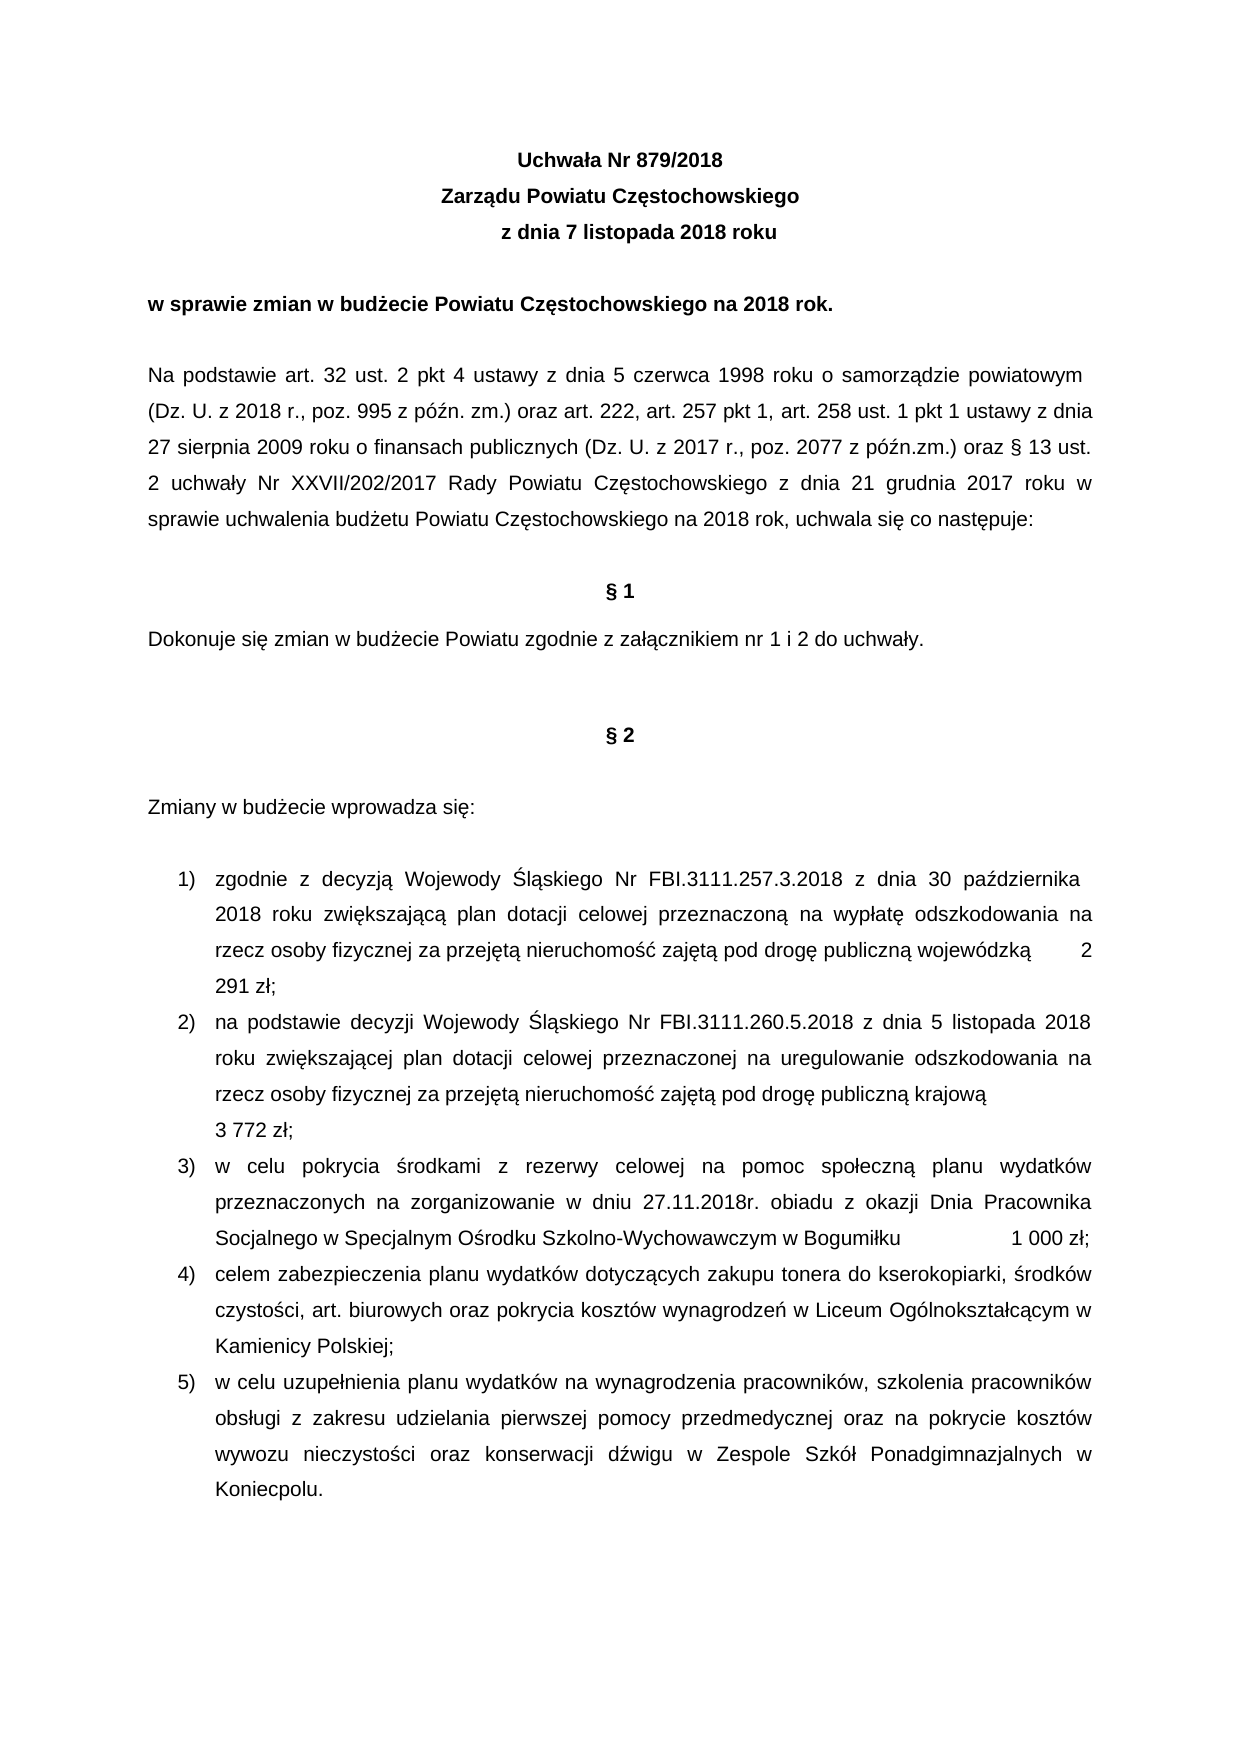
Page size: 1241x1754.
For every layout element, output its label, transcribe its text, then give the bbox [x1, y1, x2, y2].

text Zarządu Powiatu Częstochowskiego [148, 183, 1093, 207]
list w celu uzupełnienia planu wydatków na wynagrodzenia pracowników, szkolenia pracowników obsługi z zakresu udzielania pierwszej pomocy przedmedycznej oraz na pokrycie kosztów wywozu nieczystości oraz konserwacji dźwigu w Zespole Szkół Ponadgimnazjalnych w Koniecpolu. [177, 1369, 1093, 1501]
list celem zabezpieczenia planu wydatków dotyczących zakupu tonera do kserokopiarki, środków czystości, art. biurowych oraz pokrycia kosztów wynagrodzeń w Liceum Ogólnokształcącym w Kamienicy Polskiej; [177, 1262, 1093, 1357]
list zgodnie z decyzją Wojewody Śląskiego Nr FBI.3111.257.3.2018 z dnia 30 października 2018 roku zwiększającą plan dotacji celowej przeznaczoną na wypłatę odszkodowania na rzecz osoby fizycznej za przejętą nieruchomość zajętą pod drogę publiczną wojewódzką 2 291 zł; [177, 866, 1093, 998]
text Na podstawie art. 32 ust. 2 pkt 4 ustawy z dnia 5 czerwca 1998 roku o samorządzie powiatowym (Dz. U. z 2018 r., poz. 995 z późn. zm.) oraz art. 222, art. 257 pkt 1, art. 258 ust. 1 pkt 1 ustawy z dnia 27 sierpnia 2009 roku o finansach publicznych (Dz. U. z 2017 r., poz. 2077 z późn.zm.) oraz § 13 ust. 2 uchwały Nr XXVII/202/2017 Rady Powiatu Częstochowskiego z dnia 21 grudnia 2017 roku w sprawie uchwalenia budżetu Powiatu Częstochowskiego na 2018 rok, uchwala się co następuje: [148, 363, 1093, 531]
text Dokonuje się zmian w budżecie Powiatu zgodnie z załącznikiem nr 1 i 2 do uchwały. [148, 627, 1093, 651]
text § 1 [148, 579, 1093, 603]
text § 2 [148, 723, 1093, 747]
text w sprawie zmian w budżecie Powiatu Częstochowskiego na 2018 rok. [148, 291, 1093, 315]
list na podstawie decyzji Wojewody Śląskiego Nr FBI.3111.260.5.2018 z dnia 5 listopada 2018 roku zwiększającej plan dotacji celowej przeznaczonej na uregulowanie odszkodowania na rzecz osoby fizycznej za przejętą nieruchomość zajętą pod drogę publiczną krajową 3 772 zł; [177, 1010, 1093, 1142]
list w celu pokrycia środkami z rezerwy celowej na pomoc społeczną planu wydatków przeznaczonych na zorganizowanie w dniu 27.11.2018r. obiadu z okazji Dnia Pracownika Socjalnego w Specjalnym Ośrodku Szkolno-Wychowawczym w Bogumiłku 1 000 zł; [177, 1154, 1093, 1250]
text Zmiany w budżecie wprowadza się: [148, 794, 1093, 818]
text Uchwała Nr 879/2018 [148, 148, 1093, 172]
text z dnia 7 listopada 2018 roku [185, 219, 1093, 243]
